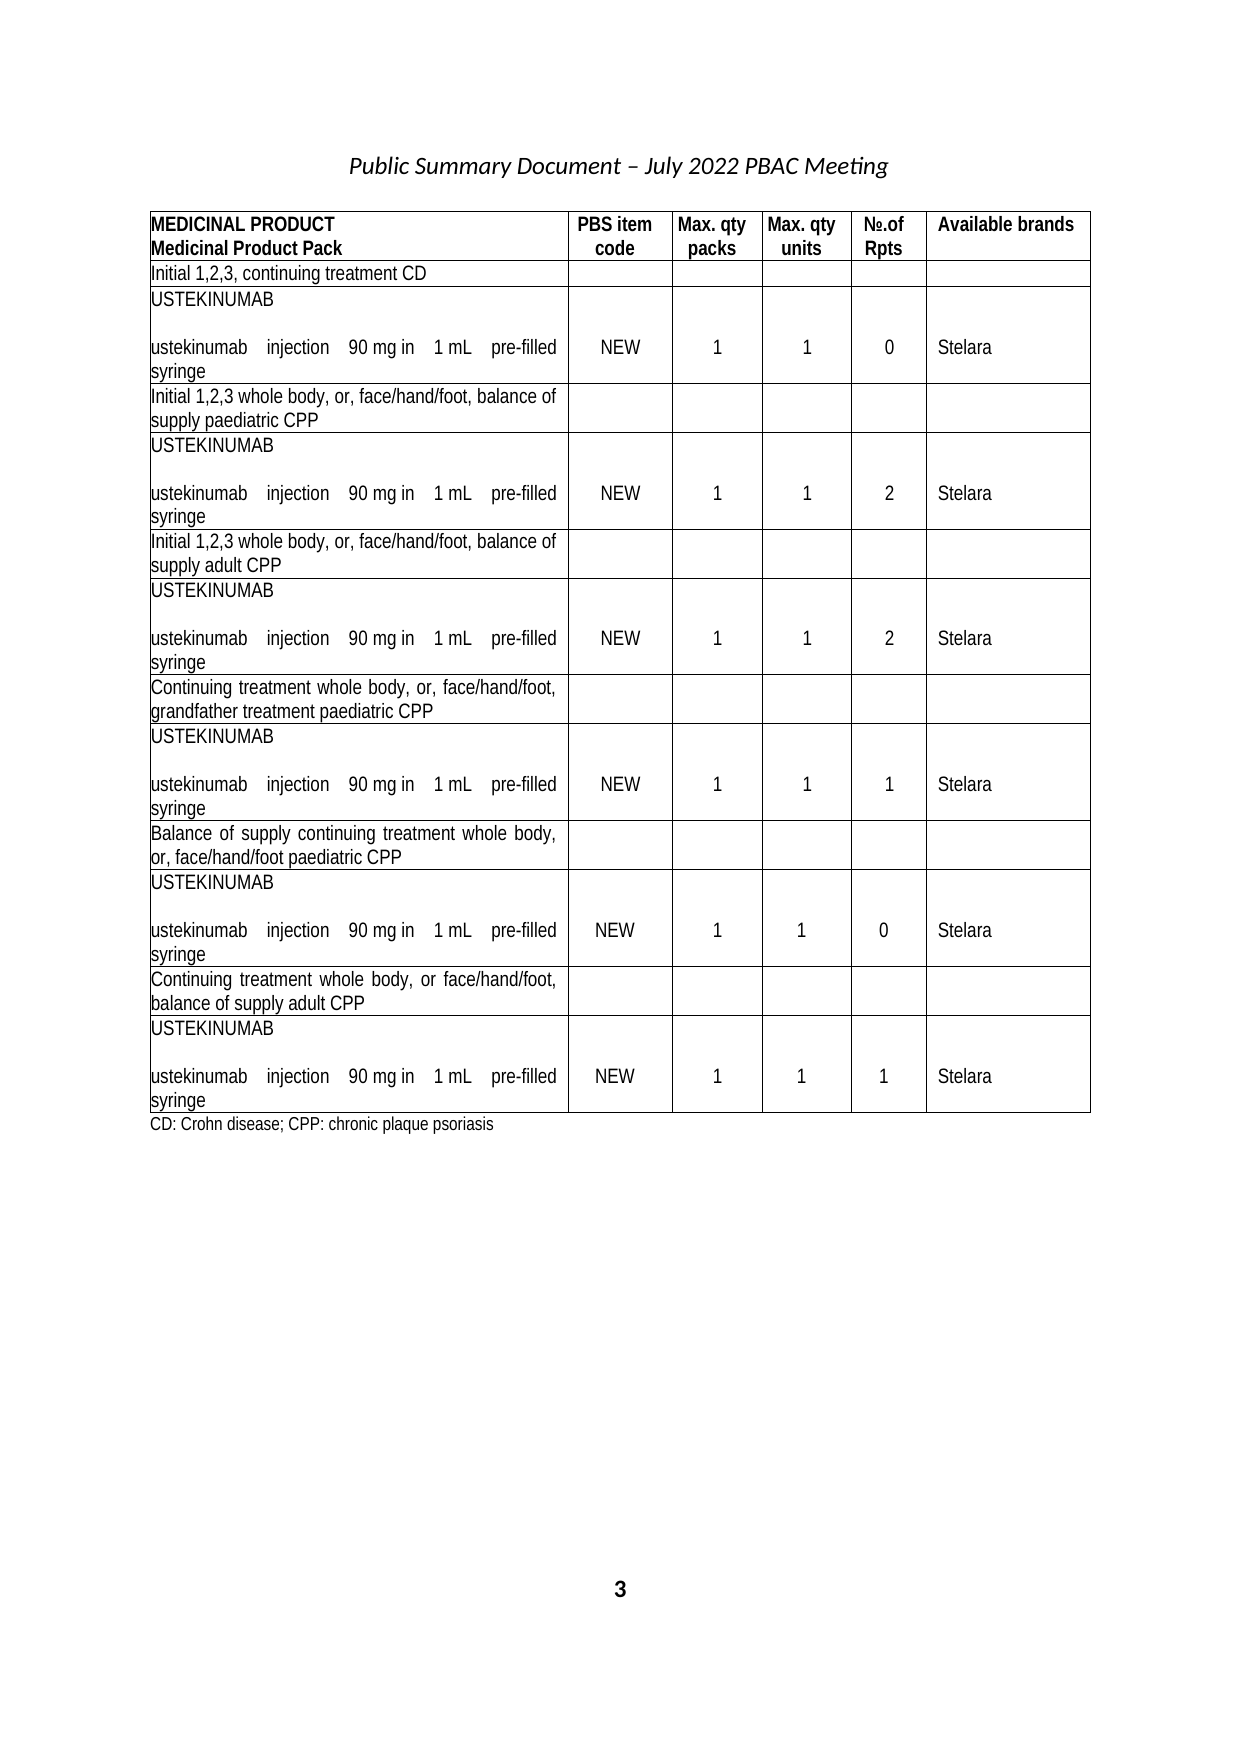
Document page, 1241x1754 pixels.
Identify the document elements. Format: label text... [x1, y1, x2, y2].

table_cell [763, 821, 851, 869]
table_header PBS item code [569, 212, 672, 260]
table_cell [673, 384, 762, 432]
table_cell NEW [569, 287, 672, 383]
table_cell [927, 530, 1090, 577]
table_cell [852, 530, 926, 577]
table_cell 1 [673, 870, 762, 966]
table_cell 1 [763, 433, 851, 528]
table_cell 1 [852, 724, 926, 820]
table_cell USTEKINUMAB ustekinumab injection 90 mg in 1 mL pre-filled syringe [151, 870, 568, 966]
table_cell Balance of supply continuing treatment whole body, or, face/hand/foot paediatric CPP [151, 821, 568, 869]
table_cell [673, 675, 762, 723]
table_cell USTEKINUMAB ustekinumab injection 90 mg in 1 mL pre-filled syringe [151, 433, 568, 528]
table_cell 1 [763, 870, 851, 966]
table_cell 1 [673, 287, 762, 383]
table_cell 2 [852, 433, 926, 528]
table_cell 2 [852, 579, 926, 674]
table_cell 1 [673, 433, 762, 528]
table_cell [927, 675, 1090, 723]
table_cell 1 [763, 1016, 851, 1112]
table_cell NEW [569, 1016, 672, 1112]
table_cell USTEKINUMAB ustekinumab injection 90 mg in 1 mL pre-filled syringe [151, 287, 568, 383]
table_cell Initial 1,2,3 whole body, or, face/hand/foot, balance of supply paediatric CPP [151, 384, 568, 432]
table_cell [927, 261, 1090, 286]
table_cell [673, 261, 762, 286]
table_cell Stelara [927, 724, 1090, 820]
table_cell Stelara [927, 870, 1090, 966]
table_cell Stelara [927, 433, 1090, 528]
table_cell [569, 384, 672, 432]
table_cell [673, 530, 762, 577]
table_cell [852, 967, 926, 1015]
table_header Available brands [927, 212, 1090, 260]
table_cell [569, 967, 672, 1015]
table_cell [852, 384, 926, 432]
table_cell [673, 967, 762, 1015]
table_cell [569, 821, 672, 869]
table_cell Initial 1,2,3, continuing treatment CD [151, 261, 568, 286]
table_cell [763, 675, 851, 723]
table_cell Continuing treatment whole body, or face/hand/foot, balance of supply adult CPP [151, 967, 568, 1015]
table_cell [569, 530, 672, 577]
table_cell Stelara [927, 579, 1090, 674]
table_header MEDICINAL PRODUCT Medicinal Product Pack [151, 212, 568, 260]
table_cell Stelara [927, 1016, 1090, 1112]
table_cell 1 [763, 724, 851, 820]
table_cell [927, 821, 1090, 869]
table_cell [763, 967, 851, 1015]
table_cell 0 [852, 870, 926, 966]
table_cell [763, 384, 851, 432]
table_cell [763, 261, 851, 286]
table_cell Initial 1,2,3 whole body, or, face/hand/foot, balance of supply adult CPP [151, 530, 568, 577]
table_cell NEW [569, 870, 672, 966]
table_cell [852, 821, 926, 869]
table_cell 1 [763, 287, 851, 383]
table_cell [852, 675, 926, 723]
table_cell [569, 261, 672, 286]
table_header Max. qty packs [673, 212, 762, 260]
table_cell [763, 530, 851, 577]
table_cell [852, 261, 926, 286]
table_cell [673, 821, 762, 869]
table_header №.of Rpts [852, 212, 926, 260]
table_cell 1 [673, 579, 762, 674]
table_cell NEW [569, 433, 672, 528]
table_cell 1 [673, 1016, 762, 1112]
table_cell [927, 384, 1090, 432]
table_cell [927, 967, 1090, 1015]
table_cell NEW [569, 724, 672, 820]
table_cell USTEKINUMAB ustekinumab injection 90 mg in 1 mL pre-filled syringe [151, 579, 568, 674]
list CD: Crohn disease; CPP: chronic plaque psoriasis [150, 1113, 1090, 1134]
table_cell 1 [852, 1016, 926, 1112]
table_cell Stelara [927, 287, 1090, 383]
table_cell [569, 675, 672, 723]
table_cell NEW [569, 579, 672, 674]
table_cell USTEKINUMAB ustekinumab injection 90 mg in 1 mL pre-filled syringe [151, 1016, 568, 1112]
table_header Max. qty units [763, 212, 851, 260]
table_cell USTEKINUMAB ustekinumab injection 90 mg in 1 mL pre-filled syringe [151, 724, 568, 820]
table_cell 1 [763, 579, 851, 674]
table_cell Continuing treatment whole body, or, face/hand/foot, grandfather treatment paediatric CPP [151, 675, 568, 723]
table_cell 0 [852, 287, 926, 383]
table_cell 1 [673, 724, 762, 820]
